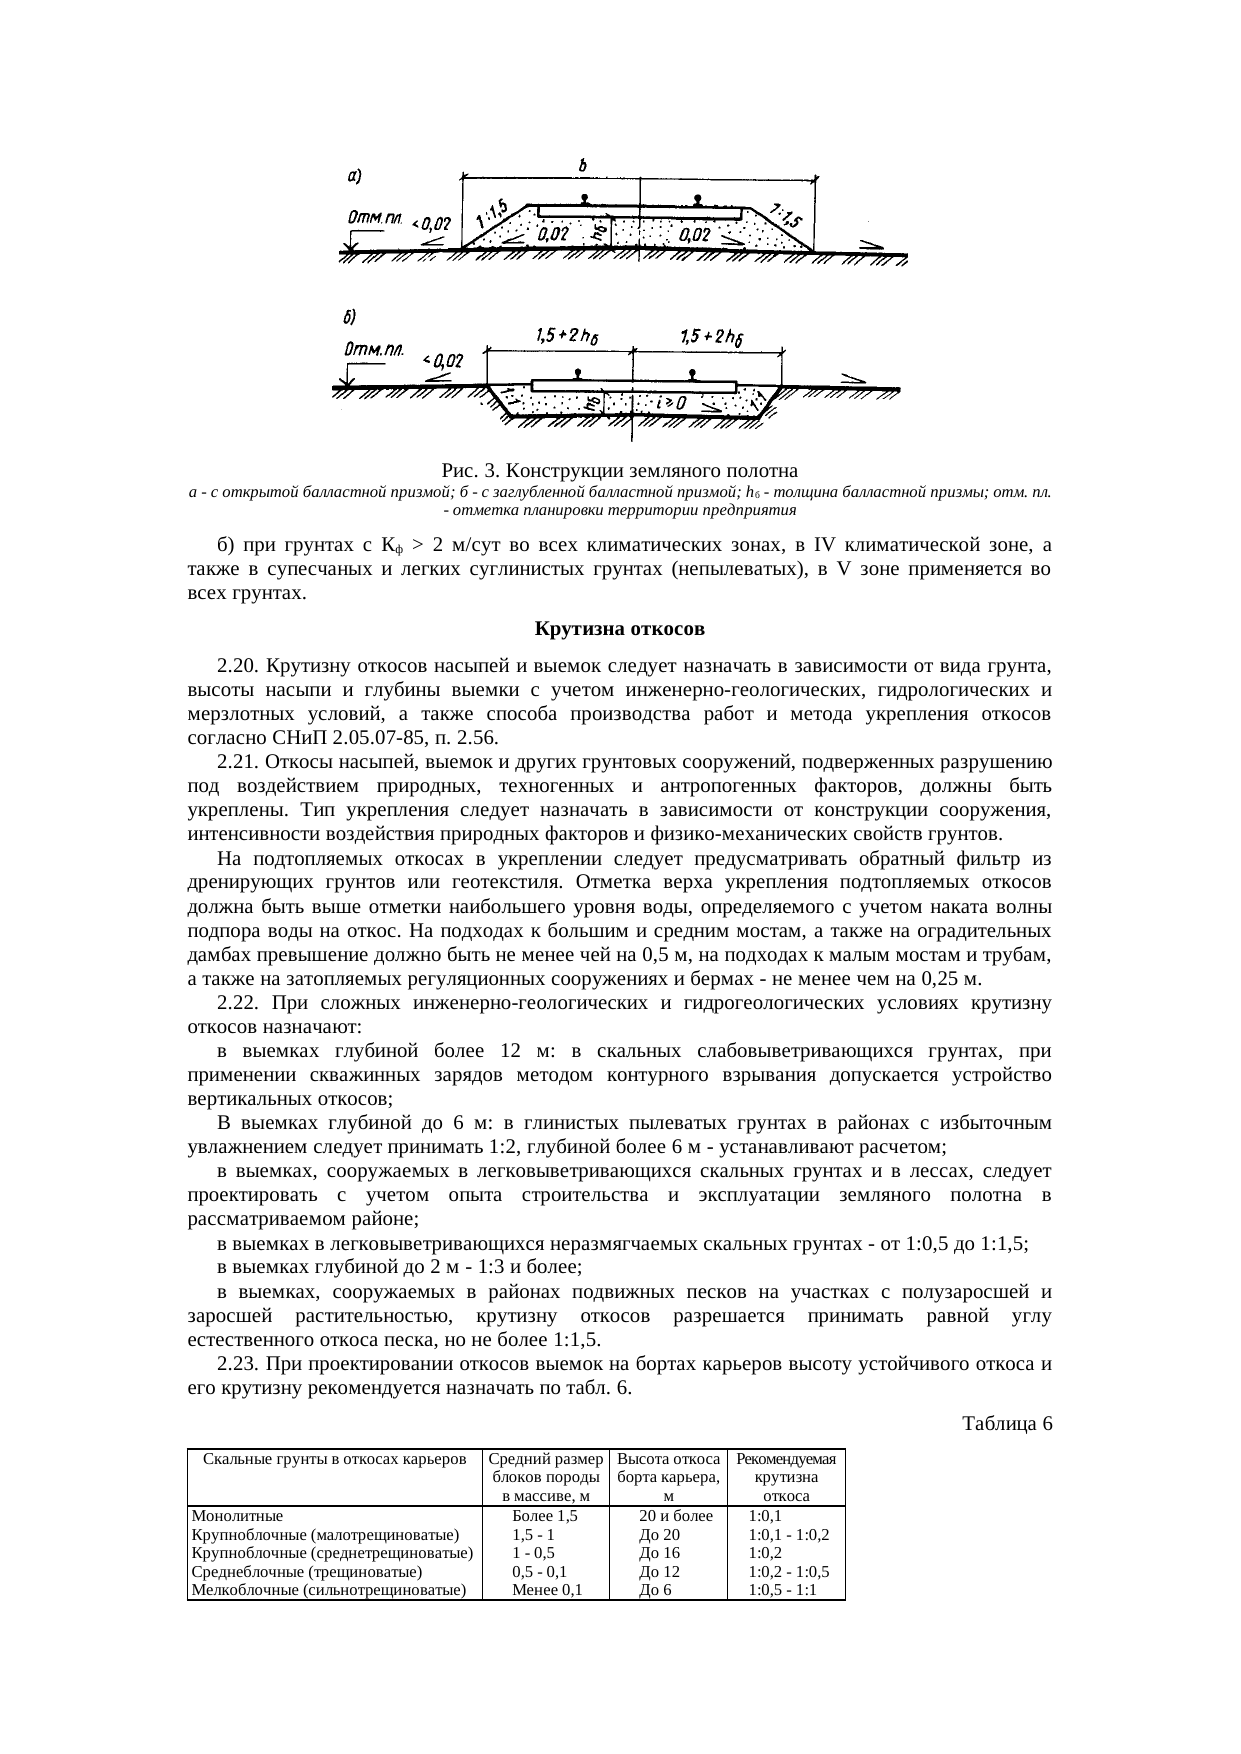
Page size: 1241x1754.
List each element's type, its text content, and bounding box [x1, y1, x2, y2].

table_cell До 20 [610, 1525, 727, 1544]
text в выемках глубиной до 2 м - 1:3 и более; [187, 1254, 1053, 1278]
table_cell Крупноблочные (среднетрещиноватые) [188, 1544, 482, 1562]
text в выемках, сооружаемых в легковыветривающихся скальных грунтах и в лессах, следует проектировать с учетом опыта строительства и эксплуатации земляного полотна в рассматриваемом районе; [187, 1158, 1053, 1230]
table_cell До 16 [610, 1544, 727, 1562]
table_header Скальные грунты в откосах карьеров [188, 1450, 482, 1505]
table_header Высота откоса борта карьера, м [610, 1450, 727, 1505]
text 2.22. При сложных инженерно-геологических и гидрогеологических условиях крутизну откосов назначают: [187, 990, 1053, 1038]
text в выемках, сооружаемых в районах подвижных песков на участках с полузаросшей и заросшей растительностью, крутизну откосов разрешается принимать равной углу естественного откоса песка, но не более 1:1,5. [187, 1278, 1053, 1351]
text 2.21. Откосы насыпей, выемок и других грунтовых сооружений, подверженных разрушению под воздействием природных, техногенных и антропогенных факторов, должны быть укреплены. Тип укрепления следует назначать в зависимости от конструкции сооружения, интенсивности воздействия природных факторов и физико-механических свойств грунтов. [187, 749, 1053, 845]
picture [327, 149, 914, 446]
table_cell До 12 [610, 1562, 727, 1581]
text Таблица 6 [187, 1411, 1053, 1435]
table_cell До 6 [610, 1581, 727, 1599]
text б) при грунтах с Кф > 2 м/сут во всех климатических зонах, в IV климатической зоне, а также в супесчаных и легких суглинистых грунтах (непылеватых), в V зоне применяется во всех грунтах. [187, 532, 1053, 604]
text Рис. 3. Конструкции земляного полотна [187, 458, 1053, 482]
text а - с открытой балластной призмой; б - с заглубленной балластной призмой; hб - толщина балластной призмы; отм. пл. - отметка планировки территории предприятия [187, 482, 1053, 519]
subtitle Крутизна откосов [187, 616, 1053, 640]
table_cell 1:0,2 - 1:0,5 [728, 1562, 845, 1581]
text в выемках в легковыветривающихся неразмягчаемых скальных грунтах - от 1:0,5 до 1:1,5; [187, 1230, 1053, 1254]
table_header Рекомендуемая крутизна откоса [728, 1450, 845, 1505]
table_cell 1:0,5 - 1:1 [728, 1581, 845, 1599]
text На подтопляемых откосах в укреплении следует предусматривать обратный фильтр из дренирующих грунтов или геотекстиля. Отметка верха укрепления подтопляемых откосов должна быть выше отметки наибольшего уровня воды, определяемого с учетом наката волны подпора воды на откос. На подходах к большим и средним мостам, а также на оградительных дамбах превышение должно быть не менее чей на 0,5 м, на подходах к малым мостам и трубам, а также на затопляемых регуляционных сооружениях и бермах - не менее чем на 0,25 м. [187, 845, 1053, 990]
table_cell 0,5 - 0,1 [483, 1562, 609, 1581]
table_cell 1:0,2 [728, 1544, 845, 1562]
text 2.23. При проектировании откосов выемок на бортах карьеров высоту устойчивого откоса и его крутизну рекомендуется назначать по табл. 6. [187, 1351, 1053, 1399]
text В выемках глубиной до 6 м: в глинистых пылеватых грунтах в районах с избыточным увлажнением следует принимать 1:2, глубиной более 6 м - устанавливают расчетом; [187, 1110, 1053, 1158]
table_cell Монолитные [188, 1507, 482, 1525]
table_cell 1:0,1 - 1:0,2 [728, 1525, 845, 1544]
table_cell 1,5 - 1 [483, 1525, 609, 1544]
table_cell Среднеблочные (трещиноватые) [188, 1562, 482, 1581]
table_cell Более 1,5 [483, 1507, 609, 1525]
text в выемках глубиной более 12 м: в скальных слабовыветривающихся грунтах, при применении скважинных зарядов методом контурного взрывания допускается устройство вертикальных откосов; [187, 1038, 1053, 1110]
table_cell Менее 0,1 [483, 1581, 609, 1599]
table_cell 1:0,1 [728, 1507, 845, 1525]
table_cell 20 и более [610, 1507, 727, 1525]
table_cell 1 - 0,5 [483, 1544, 609, 1562]
table_cell Крупноблочные (малотрещиноватые) [188, 1525, 482, 1544]
table_header Средний размер блоков породы в массиве, м [483, 1450, 609, 1505]
table_cell Мелкоблочные (сильнотрещиноватые) [188, 1581, 482, 1599]
text 2.20. Крутизну откосов насыпей и выемок следует назначать в зависимости от вида грунта, высоты насыпи и глубины выемки с учетом инженерно-геологических, гидрологических и мерзлотных условий, а также способа производства работ и метода укрепления откосов согласно СНиП 2.05.07-85, п. 2.56. [187, 653, 1053, 749]
